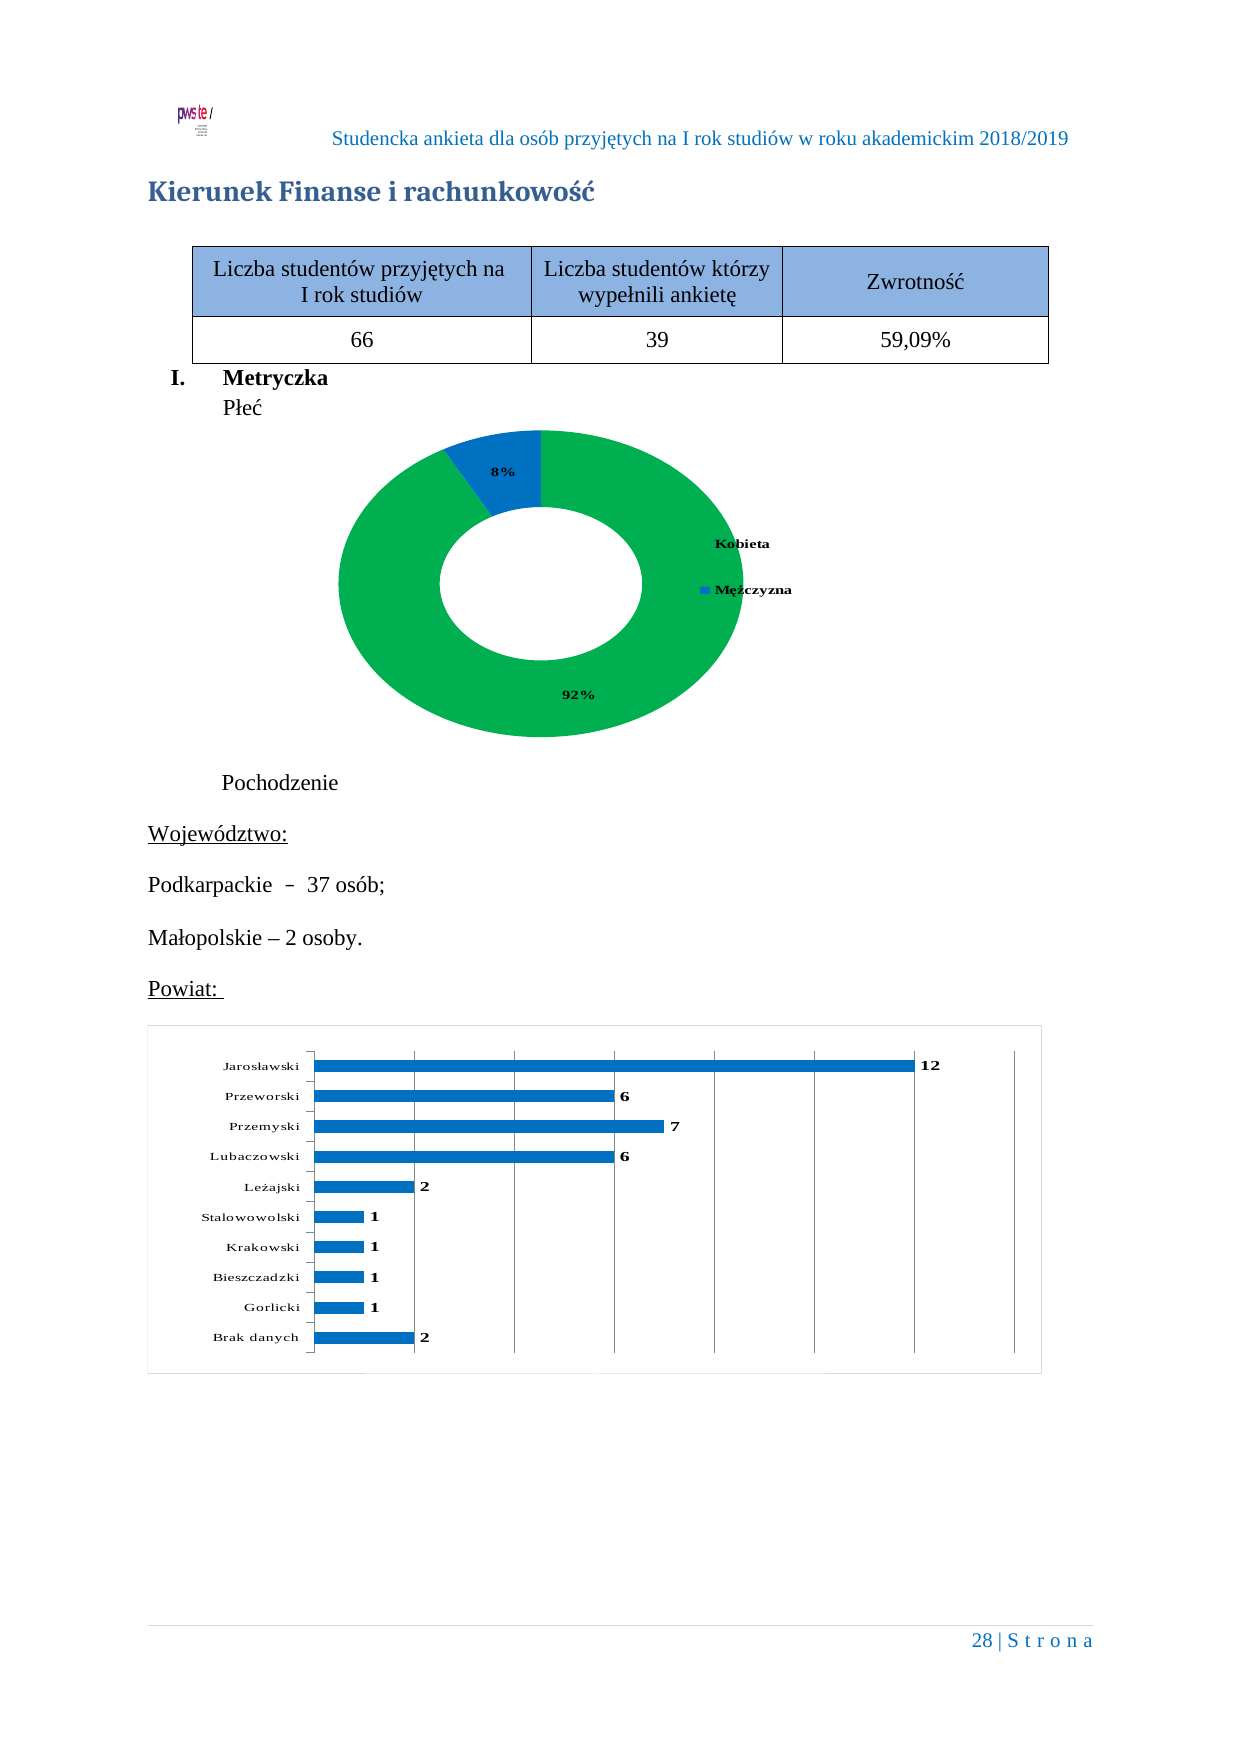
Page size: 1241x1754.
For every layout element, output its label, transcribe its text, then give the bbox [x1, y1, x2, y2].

table_header Liczba studentów przyjętych na I rok studiów [193, 247, 531, 316]
text Małopolskie – 2 osoby. [148, 924, 1093, 950]
text Pochodzenie [148, 768, 1093, 795]
list Płeć [223, 394, 1093, 420]
subtitle Kierunek Finanse i rachunkowość [148, 176, 1093, 209]
picture [147, 73, 332, 146]
text Powiat: [148, 975, 1093, 1001]
text Województwo: [148, 819, 1093, 846]
text Podkarpackie – 37 osób; [148, 871, 1093, 899]
list Metryczka [185, 363, 1093, 390]
table_header Liczba studentów którzy wypełnili ankietę [532, 247, 782, 316]
table_cell 39 [532, 317, 782, 362]
table_cell 59,09% [783, 317, 1048, 362]
table_cell 66 [193, 317, 531, 362]
table_header Zwrotność [783, 247, 1048, 316]
